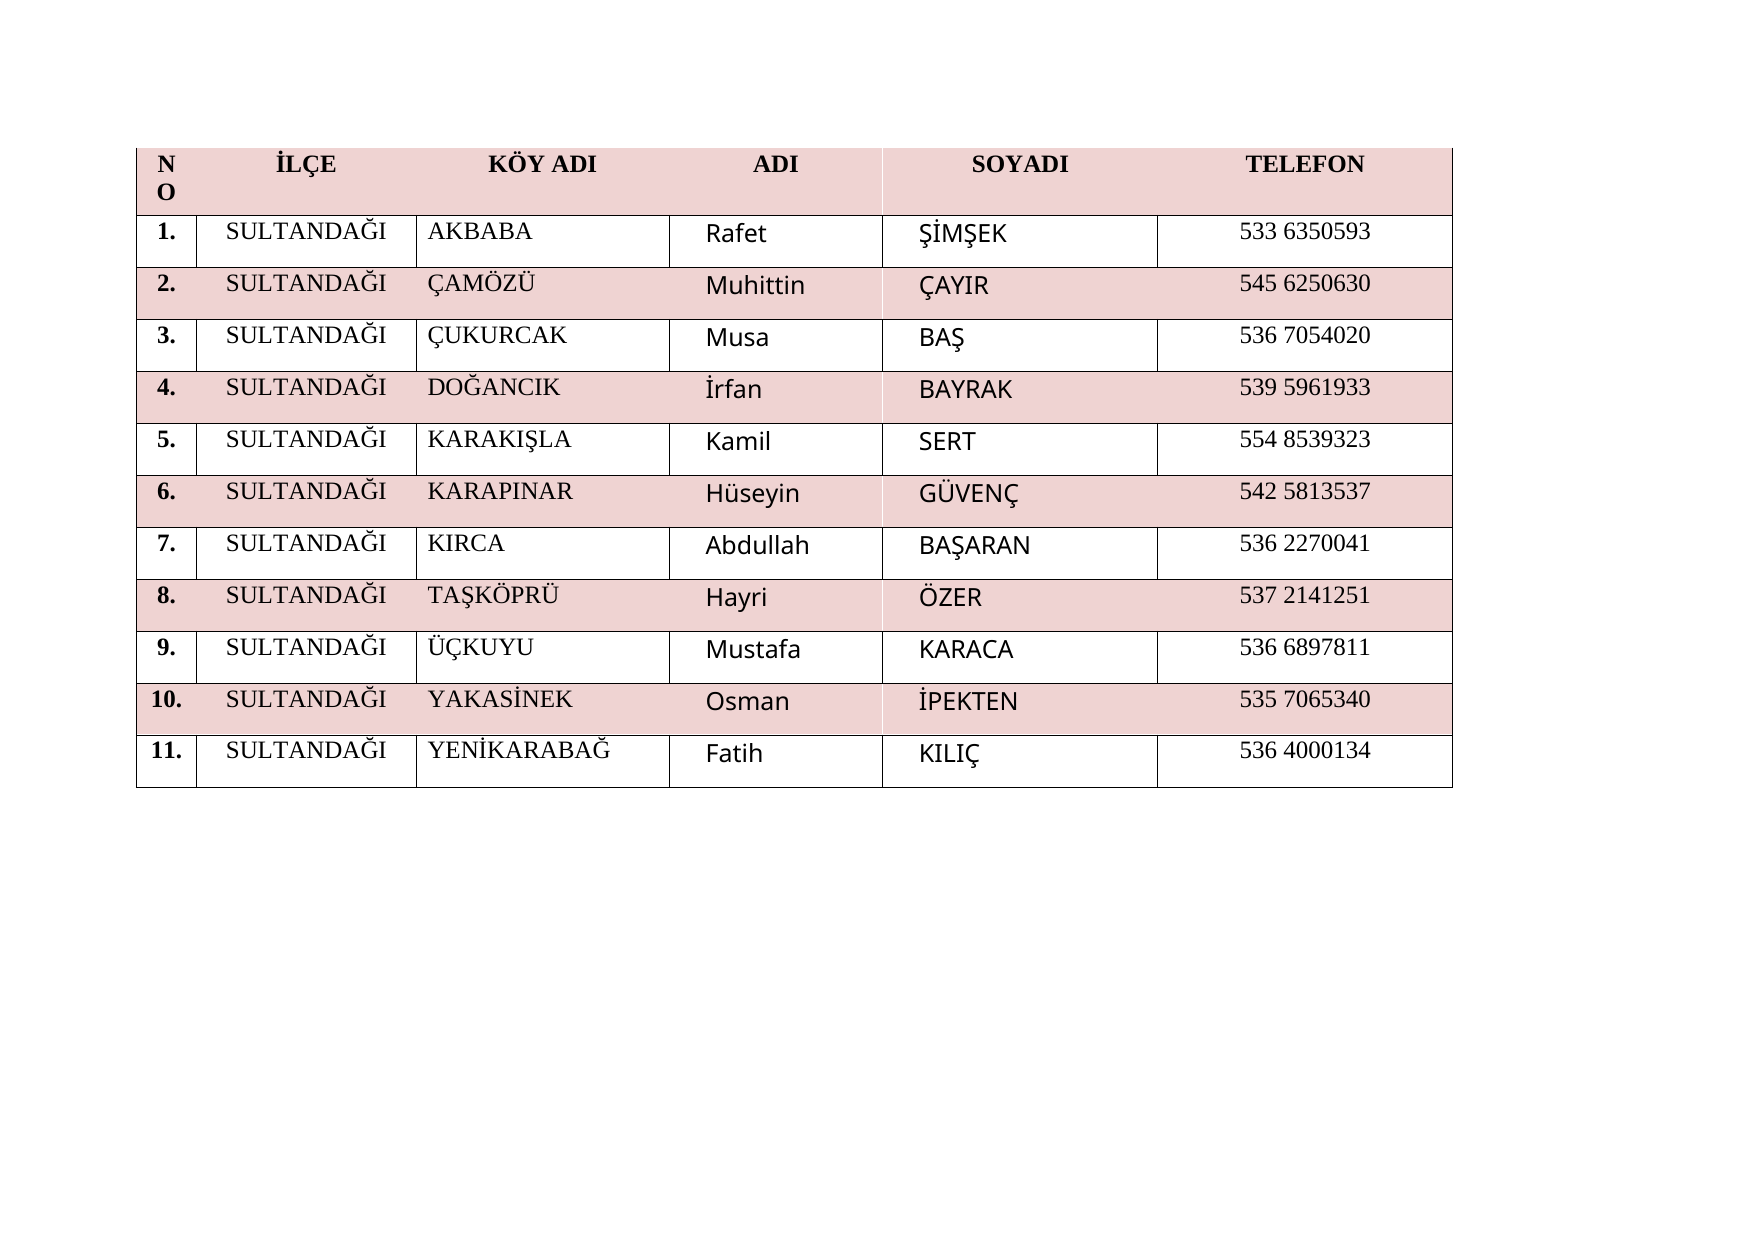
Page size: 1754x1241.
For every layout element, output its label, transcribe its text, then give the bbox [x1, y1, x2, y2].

table_cell KÖY ADI [416, 148, 669, 215]
table_cell KILIÇ [883, 736, 1157, 787]
table_cell ÇUKURCAK [417, 320, 669, 371]
table_cell ÇAYIR [883, 268, 1158, 319]
table_cell 533 6350593 [1158, 216, 1452, 267]
table_cell YAKASİNEK [416, 684, 669, 734]
table_cell ÖZER [883, 580, 1158, 631]
table_cell ÜÇKUYU [417, 632, 669, 683]
table_cell 554 8539323 [1158, 424, 1452, 475]
table_cell 536 4000134 [1158, 736, 1452, 787]
table_cell DOĞANCIK [416, 372, 669, 423]
table_cell SULTANDAĞI [196, 372, 416, 423]
table_cell SULTANDAĞI [197, 528, 416, 579]
table_cell Hüseyin [669, 476, 882, 527]
table_cell Fatih [670, 736, 882, 787]
table_cell 536 6897811 [1158, 632, 1452, 683]
table_cell KARAKIŞLA [417, 424, 669, 475]
table_cell 539 5961933 [1158, 372, 1452, 423]
table_cell 542 5813537 [1158, 476, 1452, 527]
table_cell SERT [883, 424, 1157, 475]
table_cell GÜVENÇ [883, 476, 1158, 527]
table_cell SULTANDAĞI [196, 580, 416, 631]
table_cell SOYADI [883, 148, 1158, 215]
table_cell TAŞKÖPRÜ [416, 580, 669, 631]
table_cell SULTANDAĞI [197, 216, 416, 267]
table_cell Muhittin [669, 268, 882, 319]
table_cell 5. [137, 424, 196, 475]
table_cell KARAPINAR [416, 476, 669, 527]
table_cell Abdullah [670, 528, 882, 579]
table_cell ÇAMÖZÜ [416, 268, 669, 319]
table_cell 6. [137, 476, 196, 527]
table_cell 9. [137, 632, 196, 683]
table_cell 545 6250630 [1158, 268, 1452, 319]
table_cell BAŞARAN [883, 528, 1157, 579]
table_cell 8. [137, 580, 196, 631]
table_cell Osman [669, 684, 882, 734]
table_cell SULTANDAĞI [196, 268, 416, 319]
table_cell ADI [669, 148, 882, 215]
table_cell Kamil [670, 424, 882, 475]
table_cell TELEFON [1158, 148, 1452, 215]
table_cell 2. [137, 268, 196, 319]
table_cell 536 2270041 [1158, 528, 1452, 579]
table_cell 536 7054020 [1158, 320, 1452, 371]
table_cell 3. [137, 320, 196, 371]
table_cell 10. [137, 684, 196, 734]
table_cell KARACA [883, 632, 1157, 683]
table_cell Mustafa [670, 632, 882, 683]
table_cell İPEKTEN [883, 684, 1158, 734]
table_cell BAYRAK [883, 372, 1158, 423]
table_cell SULTANDAĞI [197, 424, 416, 475]
table_cell SULTANDAĞI [196, 476, 416, 527]
table_cell 537 2141251 [1158, 580, 1452, 631]
table_cell NO [137, 148, 196, 215]
table_cell ŞİMŞEK [883, 216, 1157, 267]
table_cell 11. [137, 736, 196, 787]
table_cell SULTANDAĞI [196, 684, 416, 734]
table_cell 4. [137, 372, 196, 423]
table_cell SULTANDAĞI [197, 736, 416, 787]
table_cell YENİKARABAĞ [417, 736, 669, 787]
table_cell SULTANDAĞI [197, 632, 416, 683]
table_cell İLÇE [196, 148, 416, 215]
table_cell Hayri [669, 580, 882, 631]
table_cell KIRCA [417, 528, 669, 579]
table_cell 7. [137, 528, 196, 579]
table_cell SULTANDAĞI [197, 320, 416, 371]
table_cell 1. [137, 216, 196, 267]
table_cell BAŞ [883, 320, 1157, 371]
table_cell İrfan [669, 372, 882, 423]
table_cell Musa [670, 320, 882, 371]
table_cell 535 7065340 [1158, 684, 1452, 734]
table_cell Rafet [670, 216, 882, 267]
table_cell AKBABA [417, 216, 669, 267]
